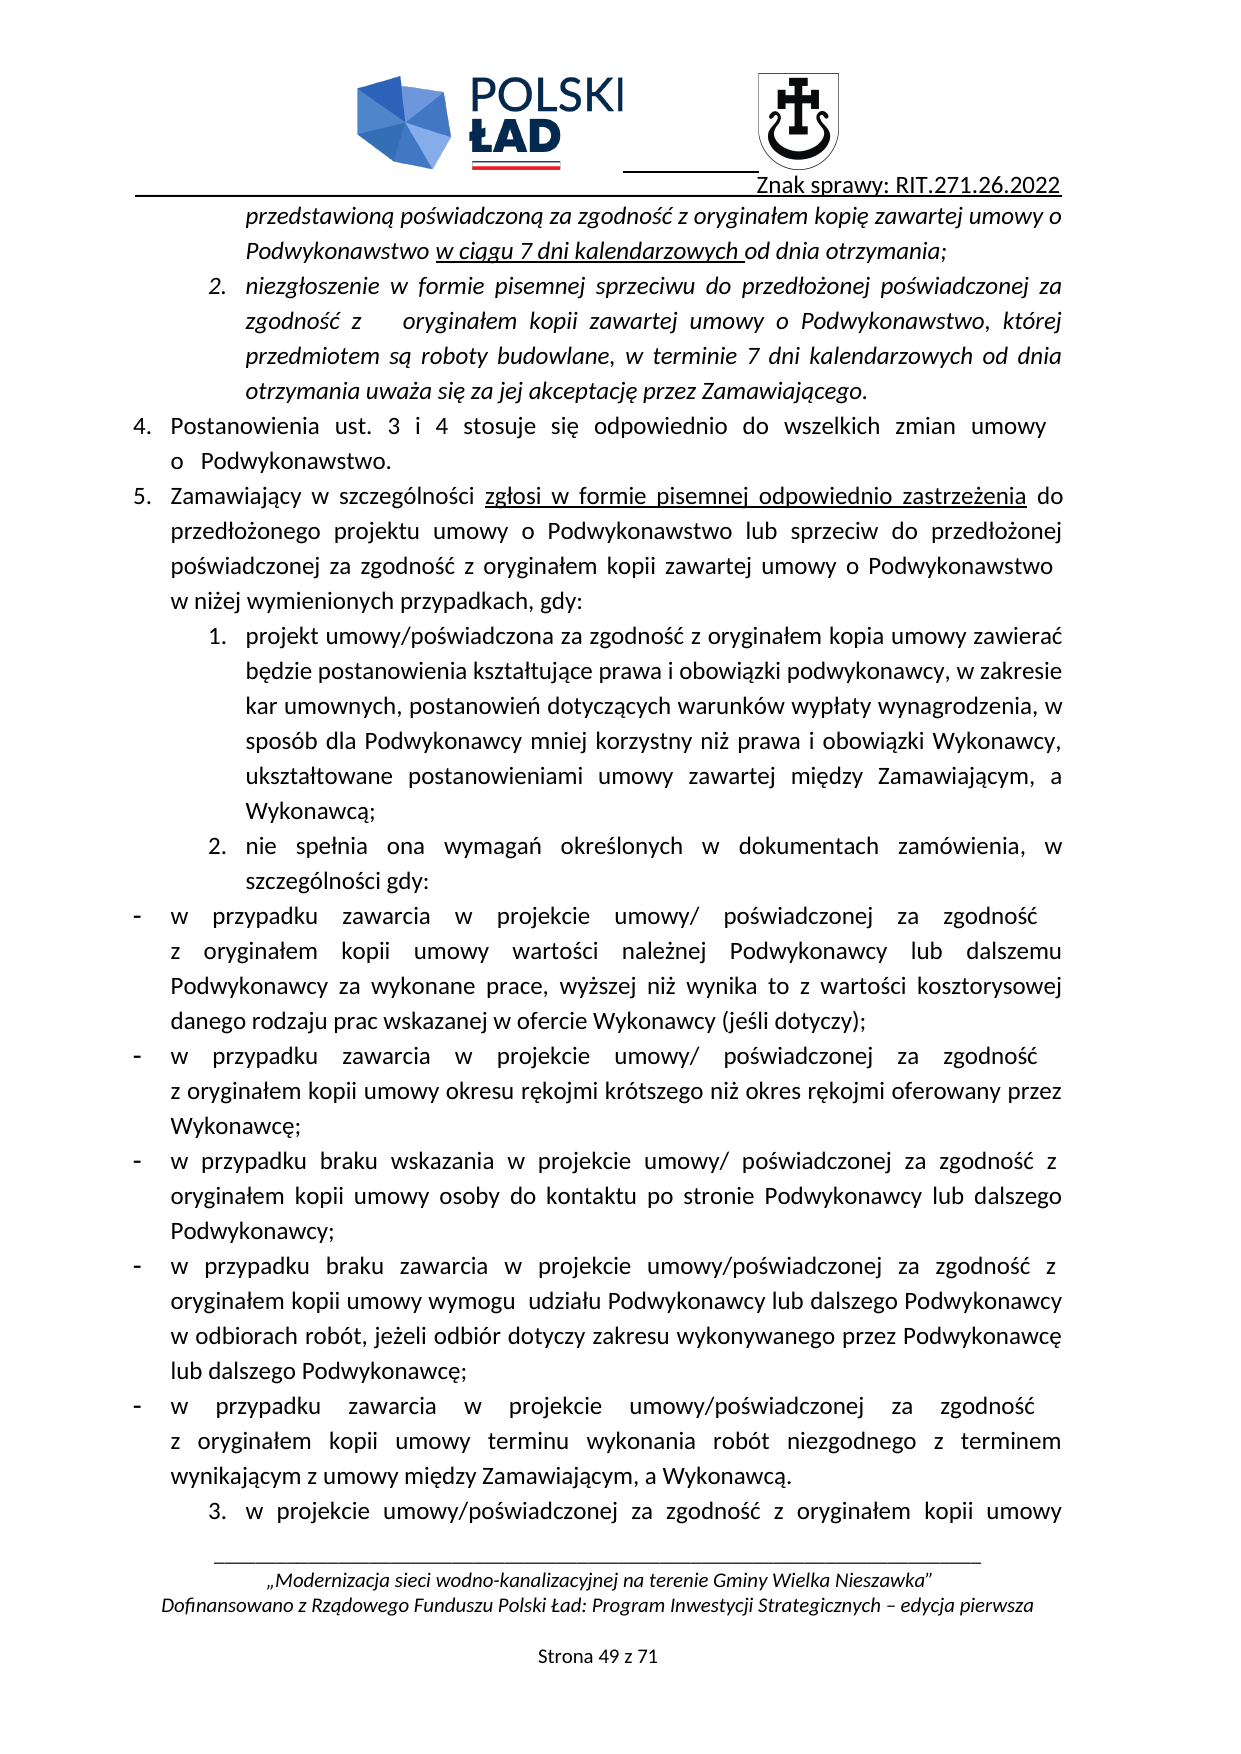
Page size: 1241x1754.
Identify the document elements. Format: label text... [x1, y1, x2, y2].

list w przypadku braku zawarcia w projekcie umowy/poświadczonej za zgodność z oryginałem kopii umowy wymogu udziału Podwykonawcy lub dalszego Podwykonawcy w odbiorach robót, jeżeli odbiór dotyczy zakresu wykonywanego przez Podwykonawcę lub dalszego Podwykonawcę; [133, 1250, 1063, 1385]
picture [758, 73, 839, 170]
list nie spełnia ona wymagań określonych w dokumentach zamówienia, w szczególności gdy: [208, 830, 1063, 895]
list w przypadku zawarcia w projekcie umowy/poświadczonej za zgodność z oryginałem kopii umowy terminu wykonania robót niezgodnego z terminem wynikającym z umowy między Zamawiającym, a Wykonawcą. [133, 1390, 1063, 1490]
list Zamawiający w szczególności zgłosi w formie pisemnej odpowiednio zastrzeżenia do przedłożonego projektu umowy o Podwykonawstwo lub sprzeciw do przedłożonej poświadczonej za zgodność z oryginałem kopii zawartej umowy o Podwykonawstwo w niżej wymienionych przypadkach, gdy: [133, 480, 1063, 615]
list projekt umowy/poświadczona za zgodność z oryginałem kopia umowy zawierać będzie postanowienia kształtujące prawa i obowiązki podwykonawcy, w zakresie kar umownych, postanowień dotyczących warunków wypłaty wynagrodzenia, w sposób dla Podwykonawcy mniej korzystny niż prawa i obowiązki Wykonawcy, ukształtowane postanowieniami umowy zawartej między Zamawiającym, a Wykonawcą; [208, 620, 1063, 825]
list Postanowienia ust. 3 i 4 stosuje się odpowiednio do wszelkich zmian umowy o Podwykonawstwo. [133, 410, 1063, 475]
list niezgłoszenie w formie pisemnej sprzeciwu do przedłożonej poświadczonej za zgodność z oryginałem kopii zawartej umowy o Podwykonawstwo, której przedmiotem są roboty budowlane, w terminie 7 dni kalendarzowych od dnia otrzymania uważa się za jej akceptację przez Zamawiającego. [208, 270, 1063, 405]
list w przypadku braku wskazania w projekcie umowy/ poświadczonej za zgodność z oryginałem kopii umowy osoby do kontaktu po stronie Podwykonawcy lub dalszego Podwykonawcy; [133, 1145, 1063, 1245]
list w przypadku zawarcia w projekcie umowy/ poświadczonej za zgodność z oryginałem kopii umowy wartości należnej Podwykonawcy lub dalszemu Podwykonawcy za wykonane prace, wyższej niż wynika to z wartości kosztorysowej danego rodzaju prac wskazanej w ofercie Wykonawcy (jeśli dotyczy); [133, 900, 1063, 1035]
list w przypadku zawarcia w projekcie umowy/ poświadczonej za zgodność z oryginałem kopii umowy okresu rękojmi krótszego niż okres rękojmi oferowany przez Wykonawcę; [133, 1040, 1063, 1140]
picture [357, 76, 623, 170]
